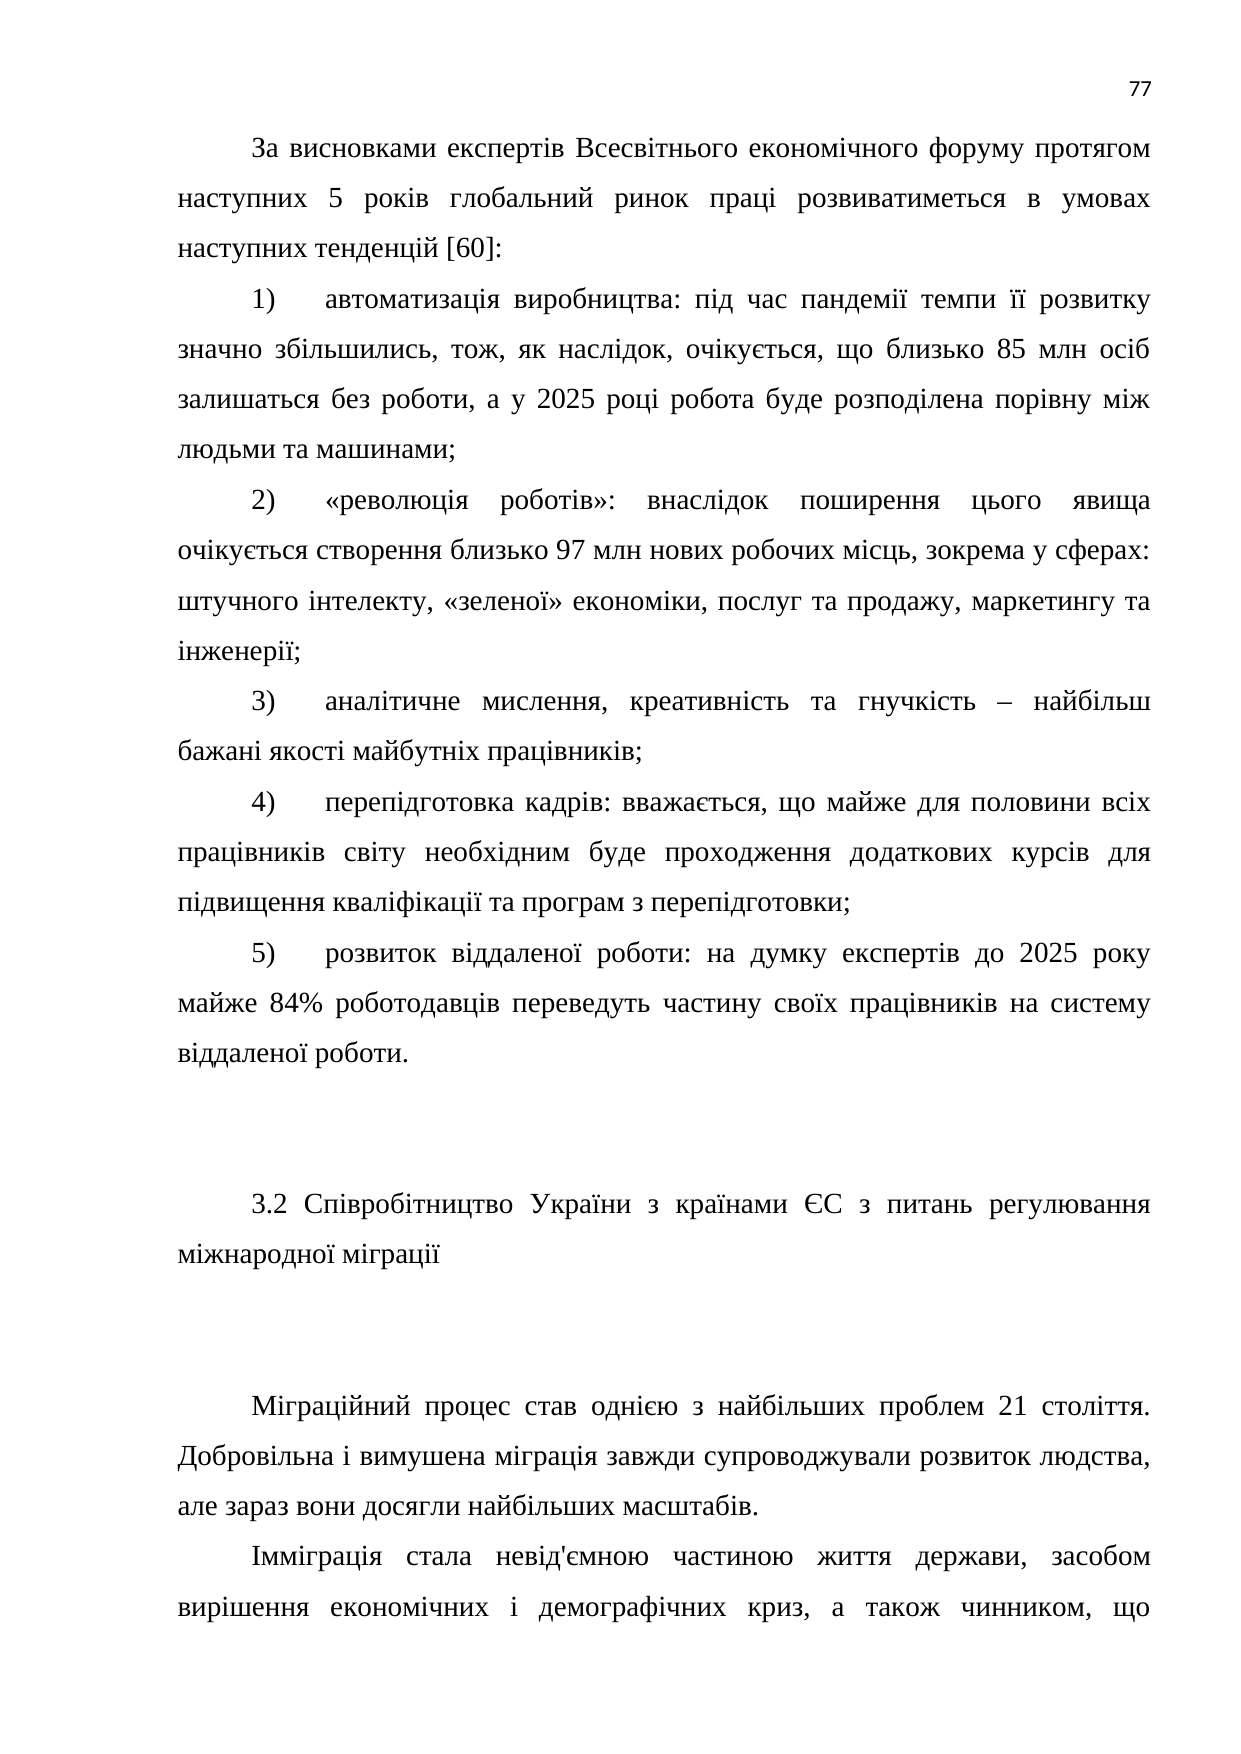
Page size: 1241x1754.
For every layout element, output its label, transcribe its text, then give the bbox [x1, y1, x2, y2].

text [177, 1538, 1152, 1622]
list розвиток віддаленої роботи: на думку експертів до 2025 року майже 84% роботодавців переведуть частину своїх працівників на систему віддаленої роботи. [177, 935, 1152, 1069]
list автоматизація виробництва: під час пандемії темпи її розвитку значно збільшились, тож, як наслідок, очікується, що близько 85 млн осіб залишаться без роботи, а у 2025 році робота буде розподілена порівну між людьми та машинами; [177, 281, 1152, 465]
text Міграційний процес став однією з найбільших проблем 21 століття. Добровільна і вимушена міграція завжди супроводжували розвиток людства, але зараз вони досягли найбільших масштабів. [177, 1388, 1152, 1522]
list «революція роботів»: внаслідок поширення цього явища очікується створення близько 97 млн нових робочих місць, зокрема у сферах: штучного інтелекту, «зеленої» економіки, послуг та продажу, маркетингу та інженерії; [177, 482, 1152, 666]
text 3.2 Співробітництво України з країнами ЄС з питань регулювання міжнародної міграції [177, 1186, 1152, 1270]
text За висновками експертів Всесвітнього економічного форуму протягом наступних 5 років глобальний ринок праці розвиватиметься в умовах наступних тенденцій [60]: [177, 130, 1152, 264]
list перепідготовка кадрів: вважається, що майже для половини всіх працівників світу необхідним буде проходження додаткових курсів для підвищення кваліфікації та програм з перепідготовки; [177, 784, 1152, 918]
list аналітичне мислення, креативність та гнучкість – найбільш бажані якості майбутніх працівників; [177, 683, 1152, 767]
